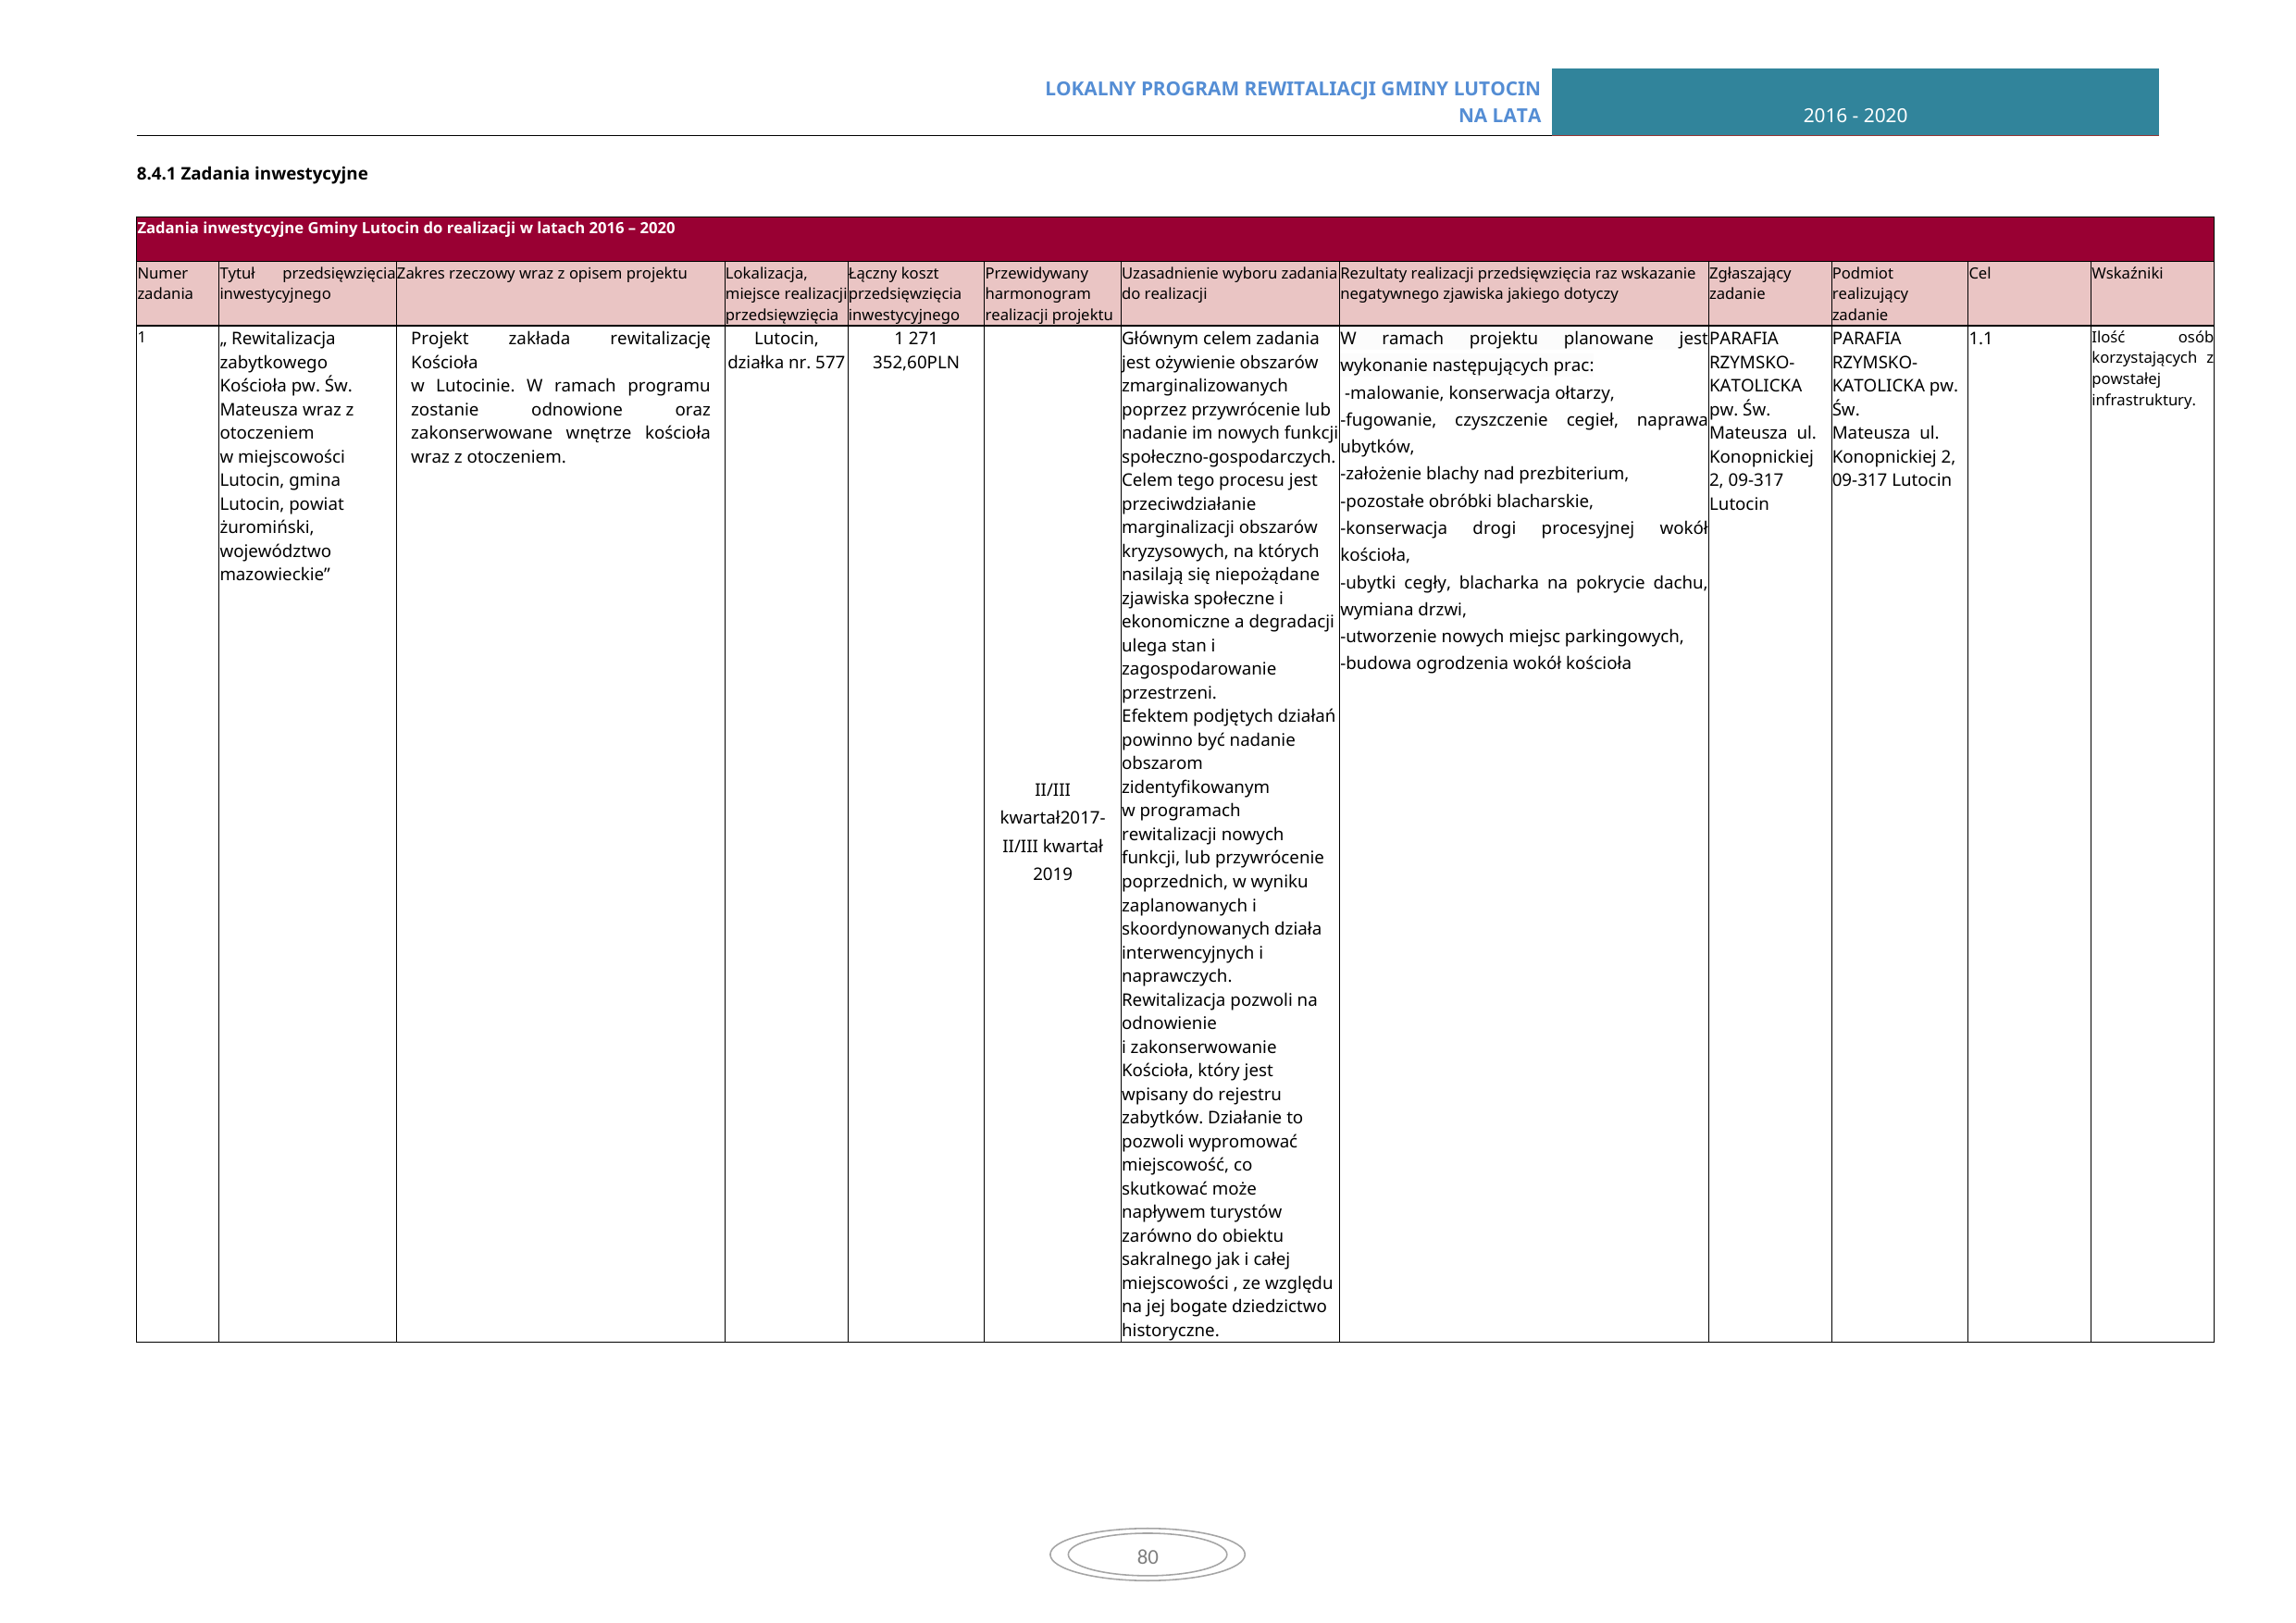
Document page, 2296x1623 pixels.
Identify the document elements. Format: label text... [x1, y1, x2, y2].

table_cell Rezultaty realizacji przedsięwzięcia raz wskazanie negatywnego zjawiska jakiego dotyczy [1340, 262, 1708, 325]
table_cell 1 271 352,60PLN [849, 327, 984, 1342]
table_cell Tytuł przedsięwzięcia inwestycyjnego [219, 262, 396, 325]
table_cell Podmiot realizujący zadanie [1832, 262, 1967, 325]
table_cell Zakres rzeczowy wraz z opisem projektu [397, 262, 725, 325]
table_cell PARAFIA RZYMSKO-KATOLICKA pw. Św. Mateusza ul. Konopnickiej 2, 09-317 Lutocin [1832, 327, 1967, 1342]
table_cell Głównym celem zadania jest ożywienie obszarów zmarginalizowanych poprzez przywrócenie lub nadanie im nowych funkcji społeczno-gospodarczych. Celem tego procesu jest przeciwdziałanie marginalizacji obszarów kryzysowych, na których nasilają się niepożądane zjawiska społeczne i ekonomiczne a degradacji ulega stan i zagospodarowanie przestrzeni. Efektem podjętych działań powinno być nadanie obszarom zidentyfikowanym w programach rewitalizacji nowych funkcji, lub przywrócenie poprzednich, w wyniku zaplanowanych i skoordynowanych działa interwencyjnych i naprawczych. Rewitalizacja pozwoli na odnowienie i zakonserwowanie Kościoła, który jest wpisany do rejestru zabytków. Działanie to pozwoli wypromować miejscowość, co skutkować może napływem turystów zarówno do obiektu sakralnego jak i całej miejscowości , ze względu na jej bogate dziedzictwo historyczne. [1122, 327, 1339, 1342]
table_cell Lutocin, działka nr. 577 [726, 327, 848, 1342]
table_cell Przewidywany harmonogram realizacji projektu [985, 262, 1121, 325]
table_cell „ Rewitalizacja zabytkowego Kościoła pw. Św. Mateusza wraz z otoczeniem w miejscowości Lutocin, gmina Lutocin, powiat żuromiński, województwo mazowieckie” [219, 327, 396, 1342]
table_cell W ramach projektu planowane jest wykonanie następujących prac: -malowanie, konserwacja ołtarzy, -fugowanie, czyszczenie cegieł, naprawa ubytków, -założenie blachy nad prezbiterium, -pozostałe obróbki blacharskie, -konserwacja drogi procesyjnej wokół kościoła, -ubytki cegły, blacharka na pokrycie dachu, wymiana drzwi, -utworzenie nowych miejsc parkingowych, -budowa ogrodzenia wokół kościoła [1340, 350, 1708, 1342]
table_cell Projekt zakłada rewitalizację Kościoła w Lutocinie. W ramach programu zostanie odnowione oraz zakonserwowane wnętrze kościoła wraz z otoczeniem. [397, 327, 725, 1342]
table_cell 1 [137, 327, 218, 1342]
table_cell Wskaźniki [2091, 262, 2214, 325]
table_cell Cel [1968, 262, 2091, 325]
table_cell PARAFIA RZYMSKO-KATOLICKA pw. Św. Mateusza ul. Konopnickiej 2, 09-317 Lutocin [1709, 327, 1831, 1342]
table_cell 1.1 [1968, 327, 2091, 1342]
table_cell II/III kwartał2017- II/III kwartał 2019 [985, 327, 1121, 1342]
table_cell Zgłaszający zadanie [1709, 262, 1831, 325]
table_cell Uzasadnienie wyboru zadania do realizacji [1122, 262, 1339, 325]
text 8.4.1 Zadania inwestycyjne [137, 162, 2159, 185]
table_cell Numer zadania [137, 262, 218, 325]
table_cell Ilość osób korzystających z powstałej infrastruktury. [2091, 327, 2214, 1342]
table_header Zadania inwestycyjne Gminy Lutocin do realizacji w latach 2016 – 2020 [137, 217, 2214, 261]
table_cell Łączny koszt przedsięwzięcia inwestycyjnego [849, 262, 984, 325]
table_cell Lokalizacja, miejsce realizacji przedsięwzięcia [726, 262, 848, 325]
